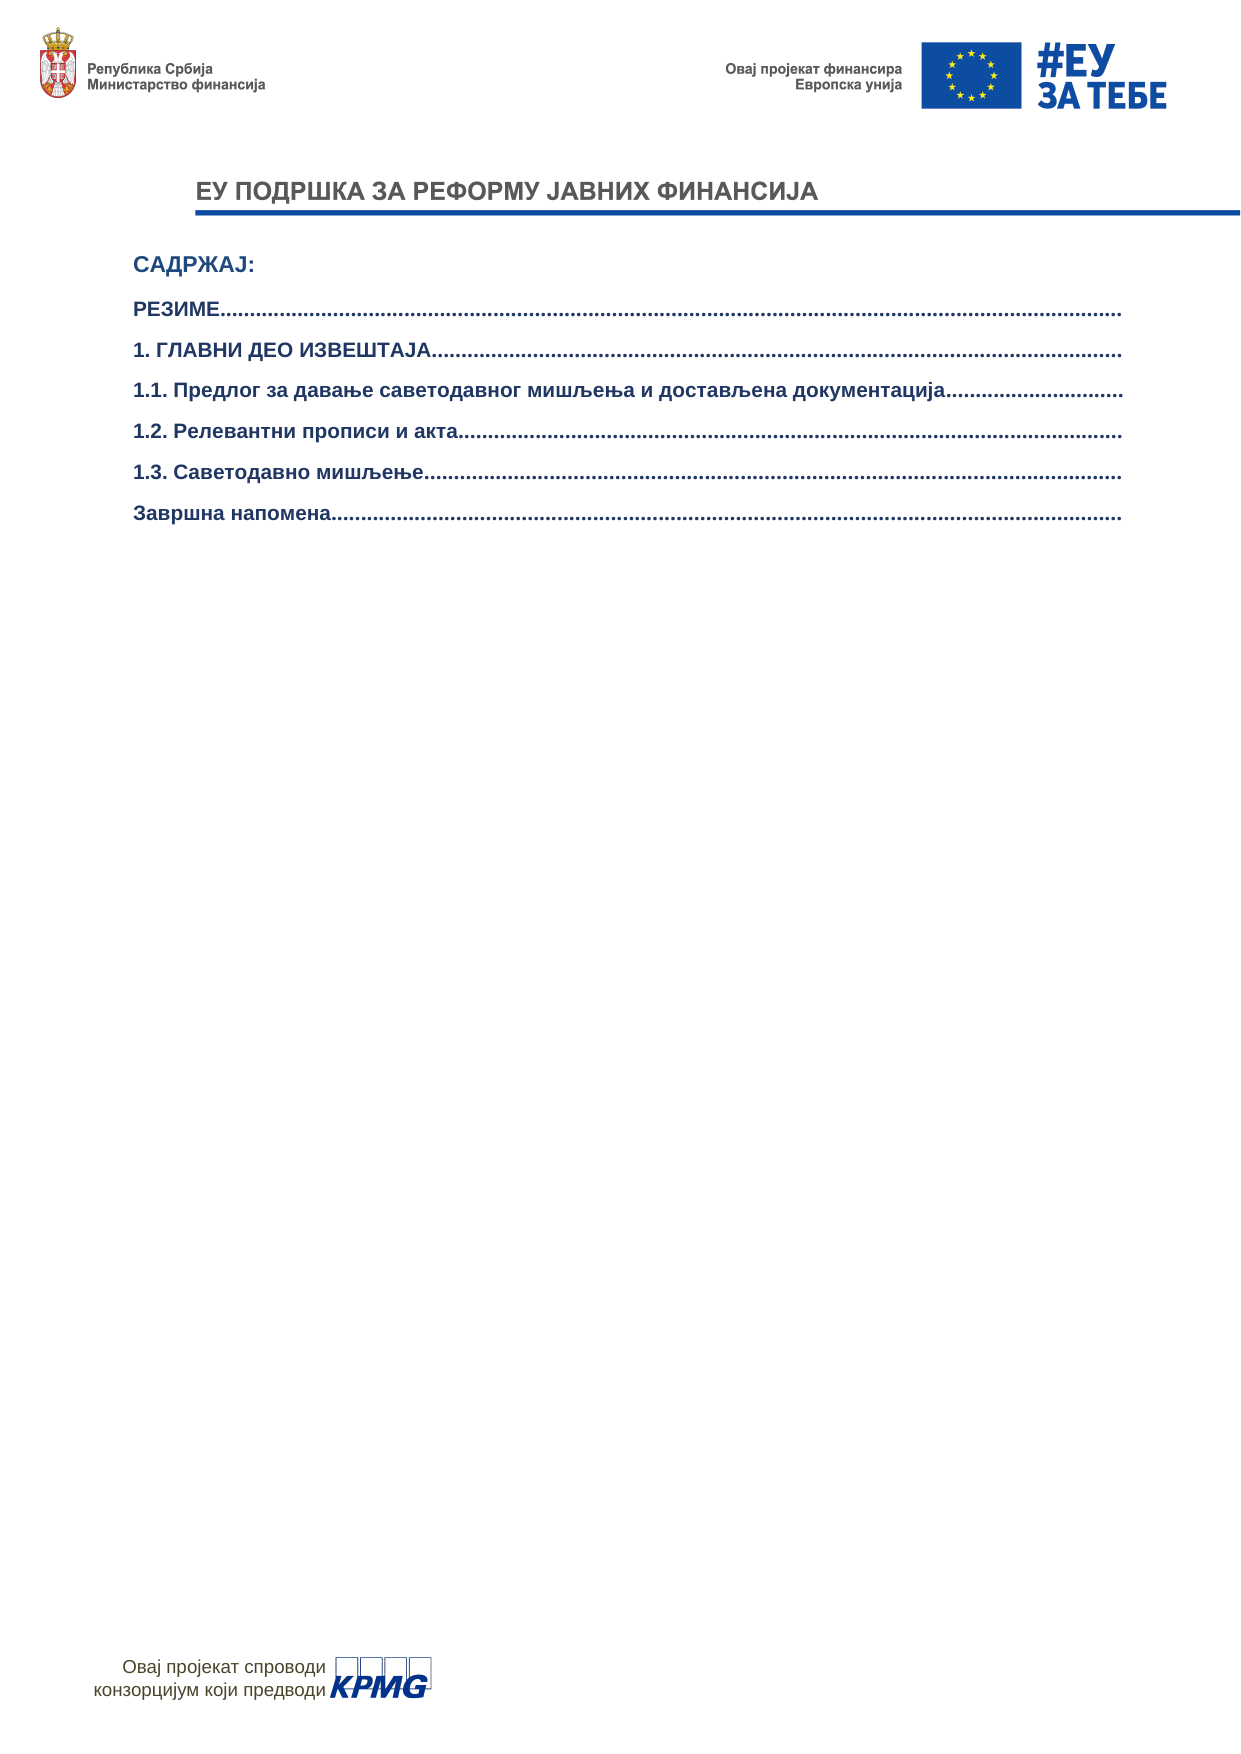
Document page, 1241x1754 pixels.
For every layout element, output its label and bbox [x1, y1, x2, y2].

picture [313, 1625, 454, 1730]
picture [0, 5, 1241, 266]
